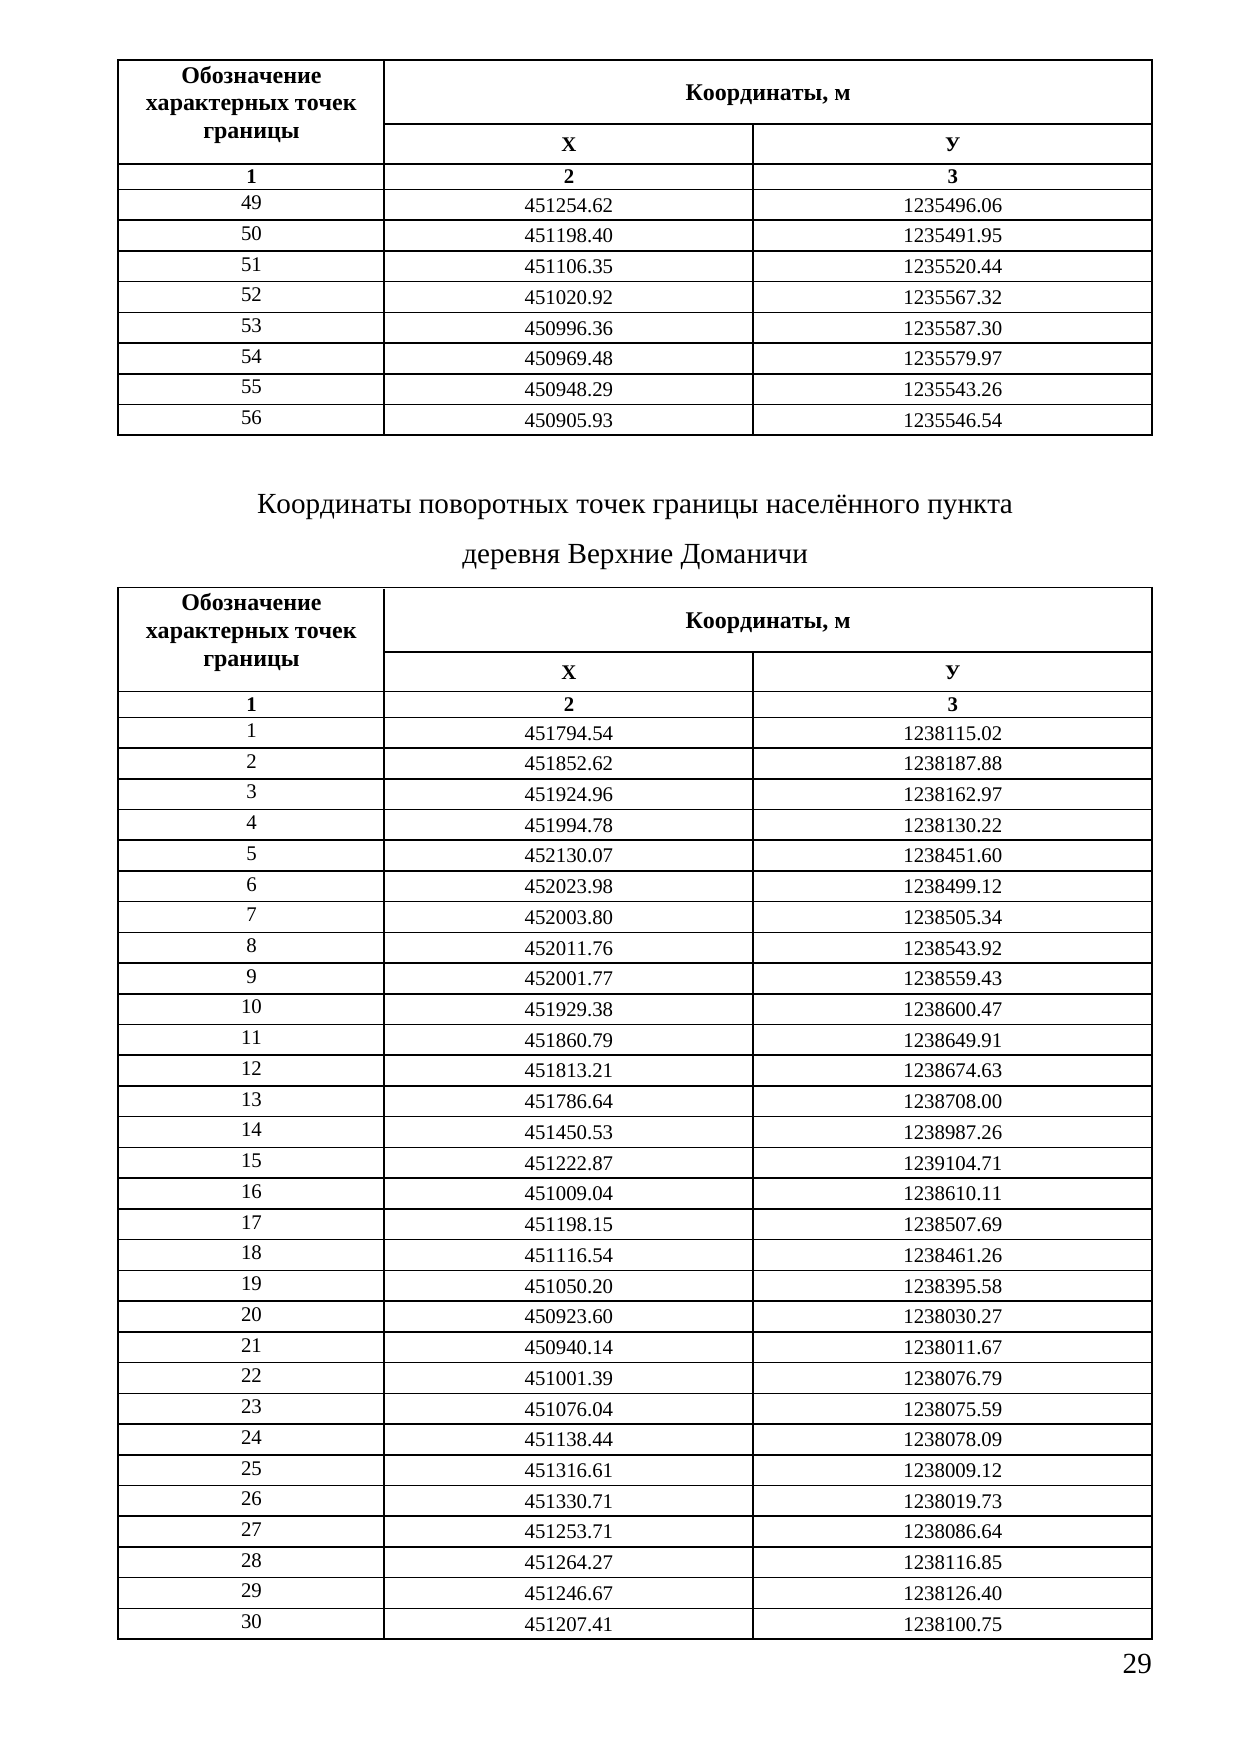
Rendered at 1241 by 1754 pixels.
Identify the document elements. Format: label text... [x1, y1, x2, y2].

table_cell 452130.07 [385, 841, 752, 870]
table_cell 1235587.30 [754, 313, 1151, 342]
table_cell 1238019.73 [754, 1486, 1151, 1515]
table_cell 1239104.71 [754, 1148, 1151, 1177]
table_cell 28 [119, 1548, 383, 1577]
table_cell 10 [119, 995, 383, 1024]
table_cell 6 [119, 872, 383, 901]
table_cell 450923.60 [385, 1302, 752, 1331]
table_cell 1238559.43 [754, 964, 1151, 993]
table_cell 1238100.75 [754, 1609, 1151, 1638]
table_cell 452011.76 [385, 933, 752, 962]
table_cell 9 [119, 964, 383, 993]
table_cell 451138.44 [385, 1425, 752, 1454]
table_cell 450969.48 [385, 344, 752, 373]
table_cell 451222.87 [385, 1148, 752, 1177]
table_cell 1235543.26 [754, 375, 1151, 404]
table_cell 49 [119, 190, 383, 219]
table_cell 55 [119, 375, 383, 404]
table_cell 451009.04 [385, 1179, 752, 1208]
table_cell 450940.14 [385, 1333, 752, 1362]
table_cell 450996.36 [385, 313, 752, 342]
table_cell 21 [119, 1333, 383, 1362]
table_cell 451929.38 [385, 995, 752, 1024]
table_cell 1238187.88 [754, 749, 1151, 778]
table_cell 3 [754, 165, 1151, 188]
table_cell 1238461.26 [754, 1240, 1151, 1269]
table_cell 1238011.67 [754, 1333, 1151, 1362]
table_cell У [754, 125, 1151, 163]
table_cell 54 [119, 344, 383, 373]
table_cell 16 [119, 1179, 383, 1208]
table_cell 51 [119, 252, 383, 281]
table_cell 1238395.58 [754, 1271, 1151, 1300]
table_cell 451106.35 [385, 252, 752, 281]
table_cell 18 [119, 1240, 383, 1269]
table_cell 13 [119, 1087, 383, 1116]
table_cell 17 [119, 1210, 383, 1239]
table_cell 2 [119, 749, 383, 778]
table_cell 1238009.12 [754, 1456, 1151, 1484]
table_cell 2 [385, 165, 752, 188]
table_cell 23 [119, 1394, 383, 1423]
table_cell 451852.62 [385, 749, 752, 778]
table_cell 1238076.79 [754, 1363, 1151, 1392]
table_cell 451924.96 [385, 780, 752, 808]
table_cell Х [385, 125, 752, 163]
table_cell 451316.61 [385, 1456, 752, 1484]
table_cell 1238610.11 [754, 1179, 1151, 1208]
table_cell 7 [119, 902, 383, 931]
table_cell 5 [119, 841, 383, 870]
table_cell 451813.21 [385, 1056, 752, 1085]
table_cell 1238116.85 [754, 1548, 1151, 1577]
text деревня Верхние Доманичи [118, 537, 1152, 570]
table_cell 450905.93 [385, 405, 752, 434]
table_header Обозначение характерных точек границы [119, 588, 384, 691]
table_cell 1 [119, 718, 383, 747]
table_cell 14 [119, 1117, 383, 1147]
table_cell 1235546.54 [754, 405, 1151, 434]
table_cell 11 [119, 1025, 383, 1054]
table_cell 451330.71 [385, 1486, 752, 1515]
table_cell 15 [119, 1148, 383, 1177]
table_cell 451860.79 [385, 1025, 752, 1054]
table_cell 451253.71 [385, 1517, 752, 1546]
table_cell 3 [119, 780, 383, 808]
table_cell 1238987.26 [754, 1117, 1151, 1147]
table_cell 451050.20 [385, 1271, 752, 1300]
table_cell 1235579.97 [754, 344, 1151, 373]
table_cell 452023.98 [385, 872, 752, 901]
table_cell 450948.29 [385, 375, 752, 404]
table_cell 4 [119, 810, 383, 839]
table_cell 451076.04 [385, 1394, 752, 1423]
table_cell 1238499.12 [754, 872, 1151, 901]
table_cell 53 [119, 313, 383, 342]
table_cell 1238030.27 [754, 1302, 1151, 1331]
table_cell 1238451.60 [754, 841, 1151, 870]
text Координаты поворотных точек границы населённого пункта [118, 486, 1152, 520]
table_cell 451264.27 [385, 1548, 752, 1577]
table_header Координаты, м [385, 588, 1151, 651]
table_cell 1238600.47 [754, 995, 1151, 1024]
table_cell 26 [119, 1486, 383, 1515]
table_cell 1238507.69 [754, 1210, 1151, 1239]
table_cell 19 [119, 1271, 383, 1300]
table_cell 1238086.64 [754, 1517, 1151, 1546]
table_cell 1 [119, 165, 383, 188]
table_cell 1235491.95 [754, 221, 1151, 250]
table_cell 56 [119, 405, 383, 434]
table_header Обозначение характерных точек границы [119, 61, 383, 163]
table_cell 451786.64 [385, 1087, 752, 1116]
table_cell 452003.80 [385, 902, 752, 931]
table_cell 1235496.06 [754, 190, 1151, 219]
table_cell 451254.62 [385, 190, 752, 219]
table_cell 451246.67 [385, 1578, 752, 1607]
table_cell 451001.39 [385, 1363, 752, 1392]
table_cell 452001.77 [385, 964, 752, 993]
table_cell 12 [119, 1056, 383, 1085]
table_cell 451198.40 [385, 221, 752, 250]
table_cell 3 [754, 692, 1151, 716]
table_cell 451794.54 [385, 718, 752, 747]
table_cell 24 [119, 1425, 383, 1454]
table_cell 25 [119, 1456, 383, 1484]
table_cell 29 [119, 1578, 383, 1607]
table_cell 1238649.91 [754, 1025, 1151, 1054]
table_cell 1238505.34 [754, 902, 1151, 931]
table_cell 451207.41 [385, 1609, 752, 1638]
table_cell Х [385, 653, 752, 691]
table_cell 1238126.40 [754, 1578, 1151, 1607]
table_cell 1238162.97 [754, 780, 1151, 808]
table_cell 50 [119, 221, 383, 250]
table_cell 451116.54 [385, 1240, 752, 1269]
table_cell 22 [119, 1363, 383, 1392]
table_cell 52 [119, 282, 383, 311]
table_cell 451450.53 [385, 1117, 752, 1147]
table_cell 1238708.00 [754, 1087, 1151, 1116]
table_header Координаты, м [385, 61, 1151, 123]
table_cell У [754, 653, 1151, 691]
table_cell 451020.92 [385, 282, 752, 311]
table_cell 1238075.59 [754, 1394, 1151, 1423]
table_cell 2 [385, 692, 752, 716]
table_cell 451198.15 [385, 1210, 752, 1239]
table_cell 8 [119, 933, 383, 962]
table_cell 30 [119, 1609, 383, 1638]
table_cell 1238674.63 [754, 1056, 1151, 1085]
table_cell 1235520.44 [754, 252, 1151, 281]
table_cell 20 [119, 1302, 383, 1331]
table_cell 451994.78 [385, 810, 752, 839]
table_cell 1238543.92 [754, 933, 1151, 962]
table_cell 1 [119, 692, 383, 716]
table_cell 27 [119, 1517, 383, 1546]
table_cell 1238078.09 [754, 1425, 1151, 1454]
table_cell 1238130.22 [754, 810, 1151, 839]
table_cell 1238115.02 [754, 718, 1151, 747]
table_cell 1235567.32 [754, 282, 1151, 311]
